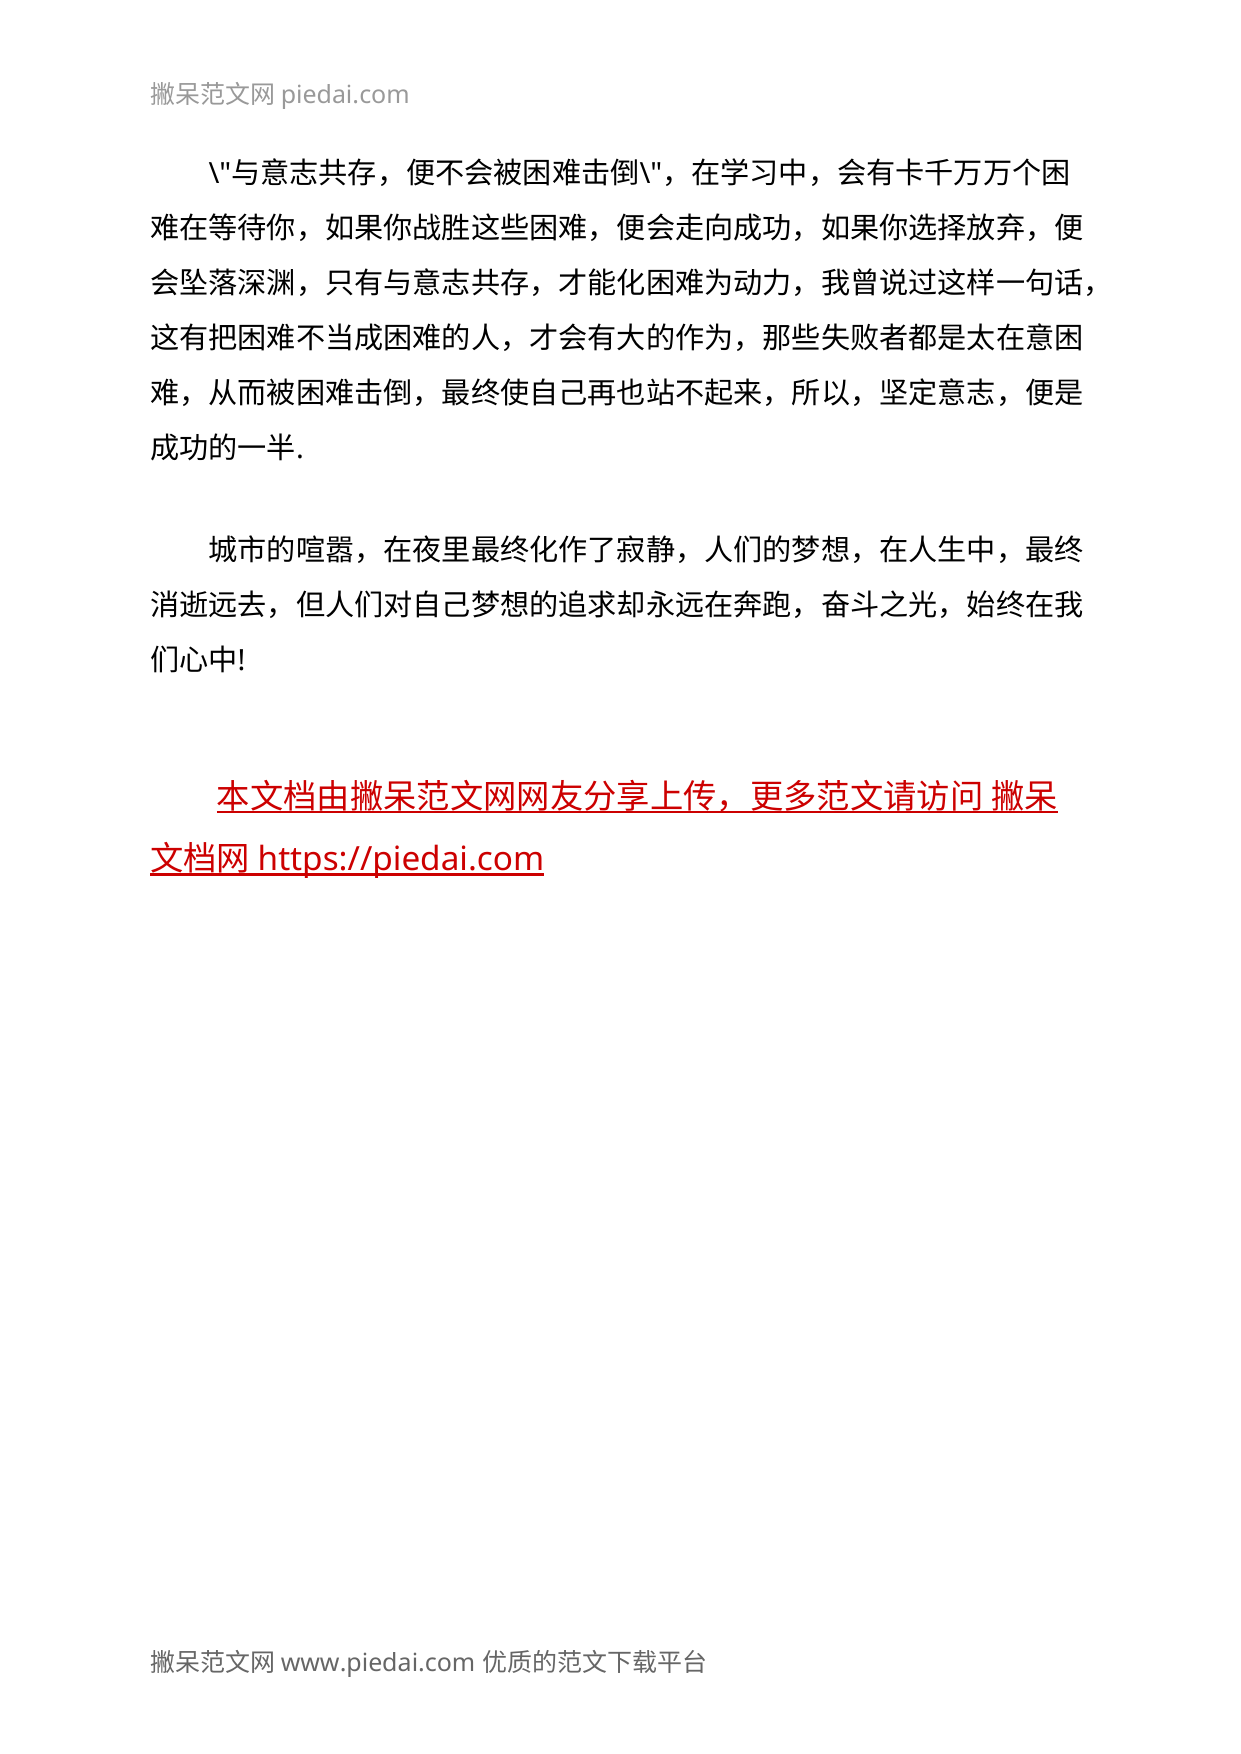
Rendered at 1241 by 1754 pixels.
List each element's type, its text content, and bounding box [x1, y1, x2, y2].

text 本文档由撇呆范文网网友分享上传，更多范文请访问 撇呆文档网 https://piedai.com [150, 769, 1090, 881]
text 城市的喧嚣，在夜里最终化作了寂静，人们的梦想，在人生中，最终消逝远去，但人们对自己梦想的追求却永远在奔跑，奋斗之光，始终在我们心中! [150, 527, 1090, 679]
text \"与意志共存，便不会被困难击倒\"，在学习中，会有卡千万万个困难在等待你，如果你战胜这些困难，便会走向成功，如果你选择放弃，便会坠落深渊，只有与意志共存，才能化困难为动力，我曾说过这样一句话，这有把困难不当成困难的人，才会有大的作为，那些失败者都是太在意困难，从而被困难击倒，最终使自己再也站不起来，所以，坚定意志，便是成功的一半. [150, 150, 1090, 467]
